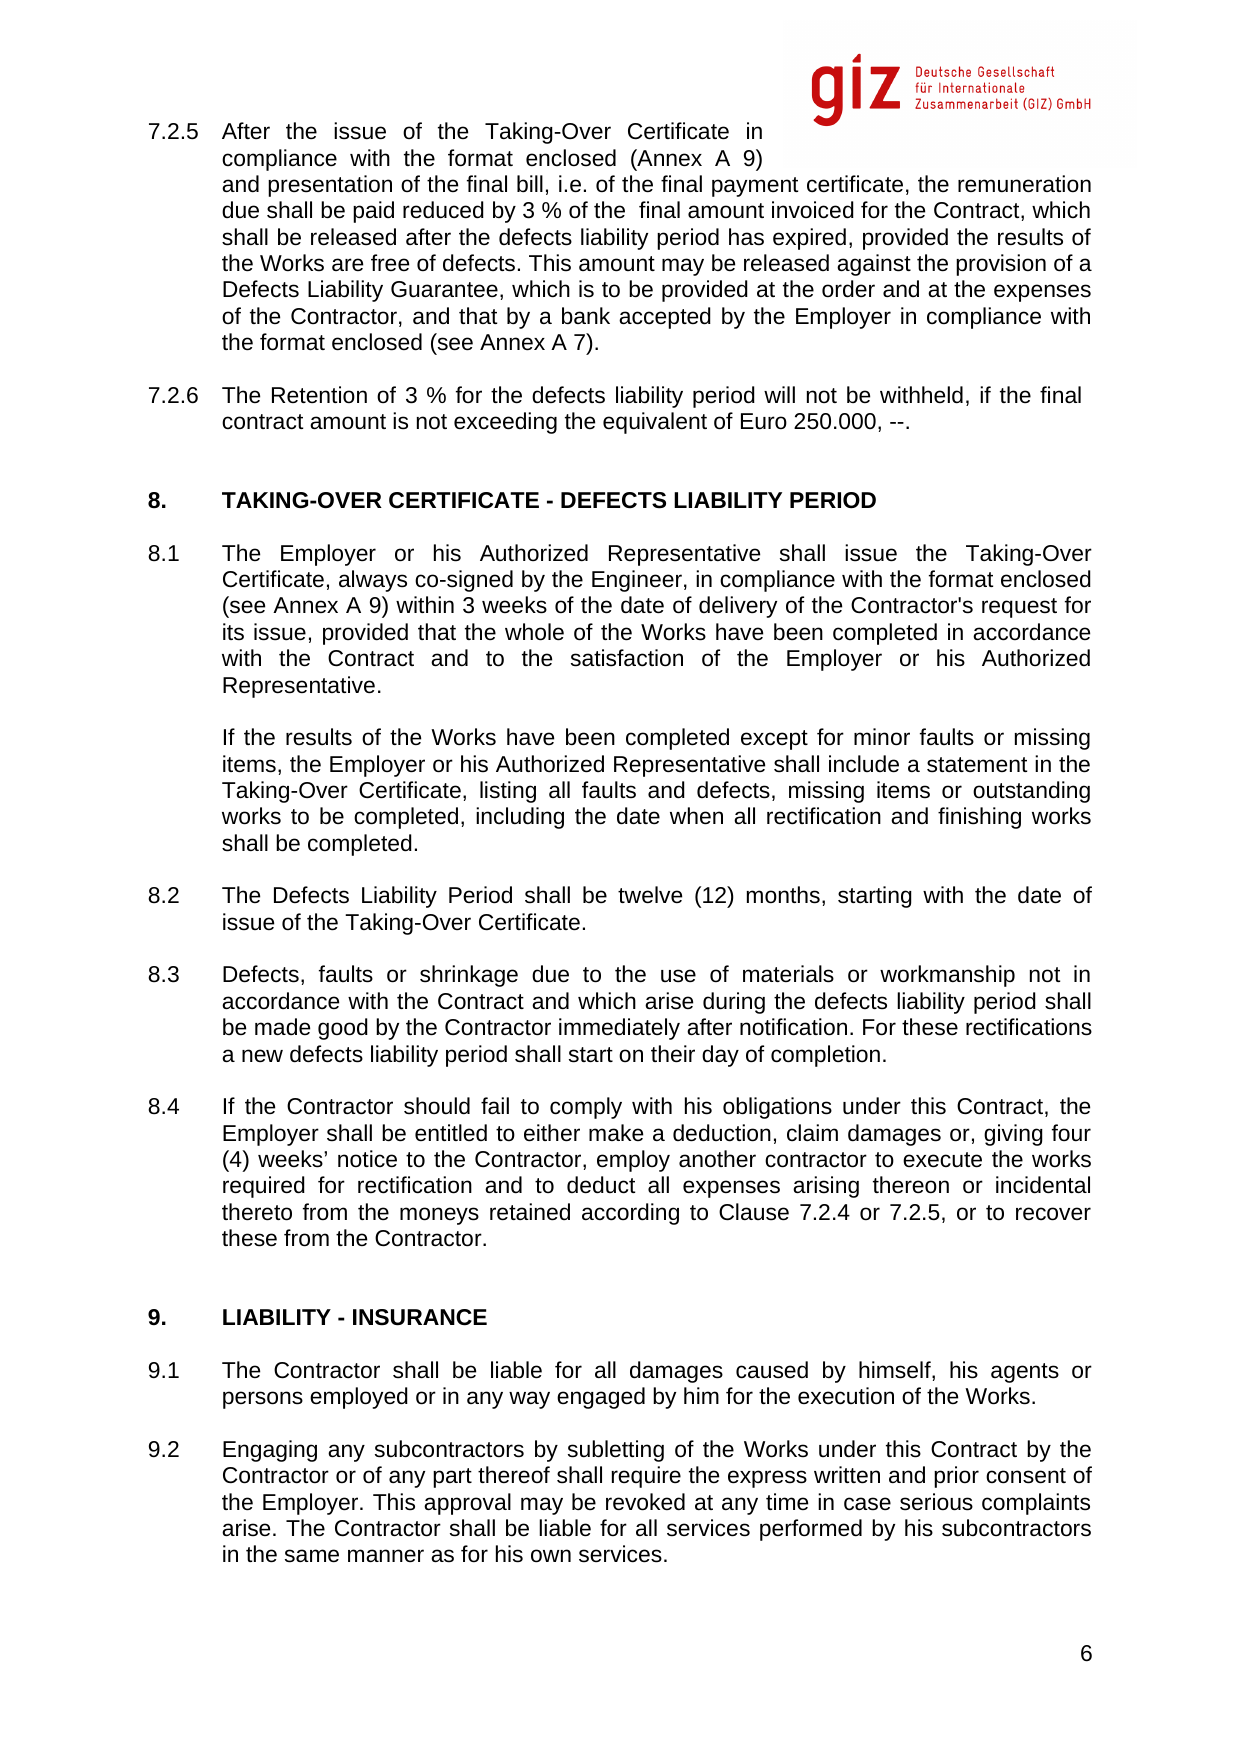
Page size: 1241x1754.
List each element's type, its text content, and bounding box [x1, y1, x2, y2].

text 9.2 Engaging any subcontractors by subletting of the Works under this Contract by the Contractor or of any part thereof shall require the express written and prior consent of the Employer. This approval may be revoked at any time in case serious complaints arise. The Contractor shall be liable for all services performed by his subcontractors in the same manner as for his own services. [148, 1436, 1092, 1568]
text 8.3 Defects, faults or shrinkage due to the use of materials or workmanship not in accordance with the Contract and which arise during the defects liability period shall be made good by the Contractor immediately after notification. For these rectifications a new defects liability period shall start on their day of completion. [148, 961, 1092, 1067]
text 7.2.6 The Retention of 3 % for the defects liability period will not be withheld, if the final contract amount is not exceeding the equivalent of Euro 250.000, --. [148, 382, 1092, 434]
text 9.1 The Contractor shall be liable for all damages caused by himself, his agents or persons employed or in any way engaged by him for the execution of the Works. [148, 1357, 1092, 1409]
picture [782, 20, 1137, 168]
text 8.4 If the Contractor should fail to comply with his obligations under this Contract, the Employer shall be entitled to either make a deduction, claim damages or, giving four (4) weeks’ notice to the Contractor, employ another contractor to execute the works required for rectification and to deduct all expenses arising thereon or incidental thereto from the moneys retained according to Clause 7.2.4 or 7.2.5, or to recover these from the Contractor. [148, 1093, 1092, 1251]
text 7.2.5 After the issue of the Taking-Over Certificate in compliance with the format enclosed (Annex A 9) and presentation of the final bill, i.e. of the final payment certificate, the remuneration due shall be paid reduced by 3 % of the final amount invoiced for the Contract, which shall be released after the defects liability period has expired, provided the results of the Works are free of defects. This amount may be released against the provision of a Defects Liability Guarantee, which is to be provided at the order and at the expenses of the Contractor, and that by a bank accepted by the Employer in compliance with the format enclosed (see Annex A 7). [148, 118, 1092, 355]
text 9. LIABILITY - INSURANCE [148, 1304, 1092, 1330]
text 8. TAKING-OVER CERTIFICATE - DEFECTS LIABILITY PERIOD [148, 487, 1092, 513]
text 8.1 The Employer or his Authorized Representative shall issue the Taking-Over Certificate, always co-signed by the Engineer, in compliance with the format enclosed (see Annex A 9) within 3 weeks of the date of delivery of the Contractor's request for its issue, provided that the whole of the Works have been completed in accordance with the Contract and to the satisfaction of the Employer or his Authorized Representative. [148, 540, 1092, 698]
text If the results of the Works have been completed except for minor faults or missing items, the Employer or his Authorized Representative shall include a statement in the Taking-Over Certificate, listing all faults and defects, missing items or outstanding works to be completed, including the date when all rectification and finishing works shall be completed. [222, 724, 1092, 856]
text 8.2 The Defects Liability Period shall be twelve (12) months, starting with the date of issue of the Taking-Over Certificate. [148, 882, 1092, 935]
